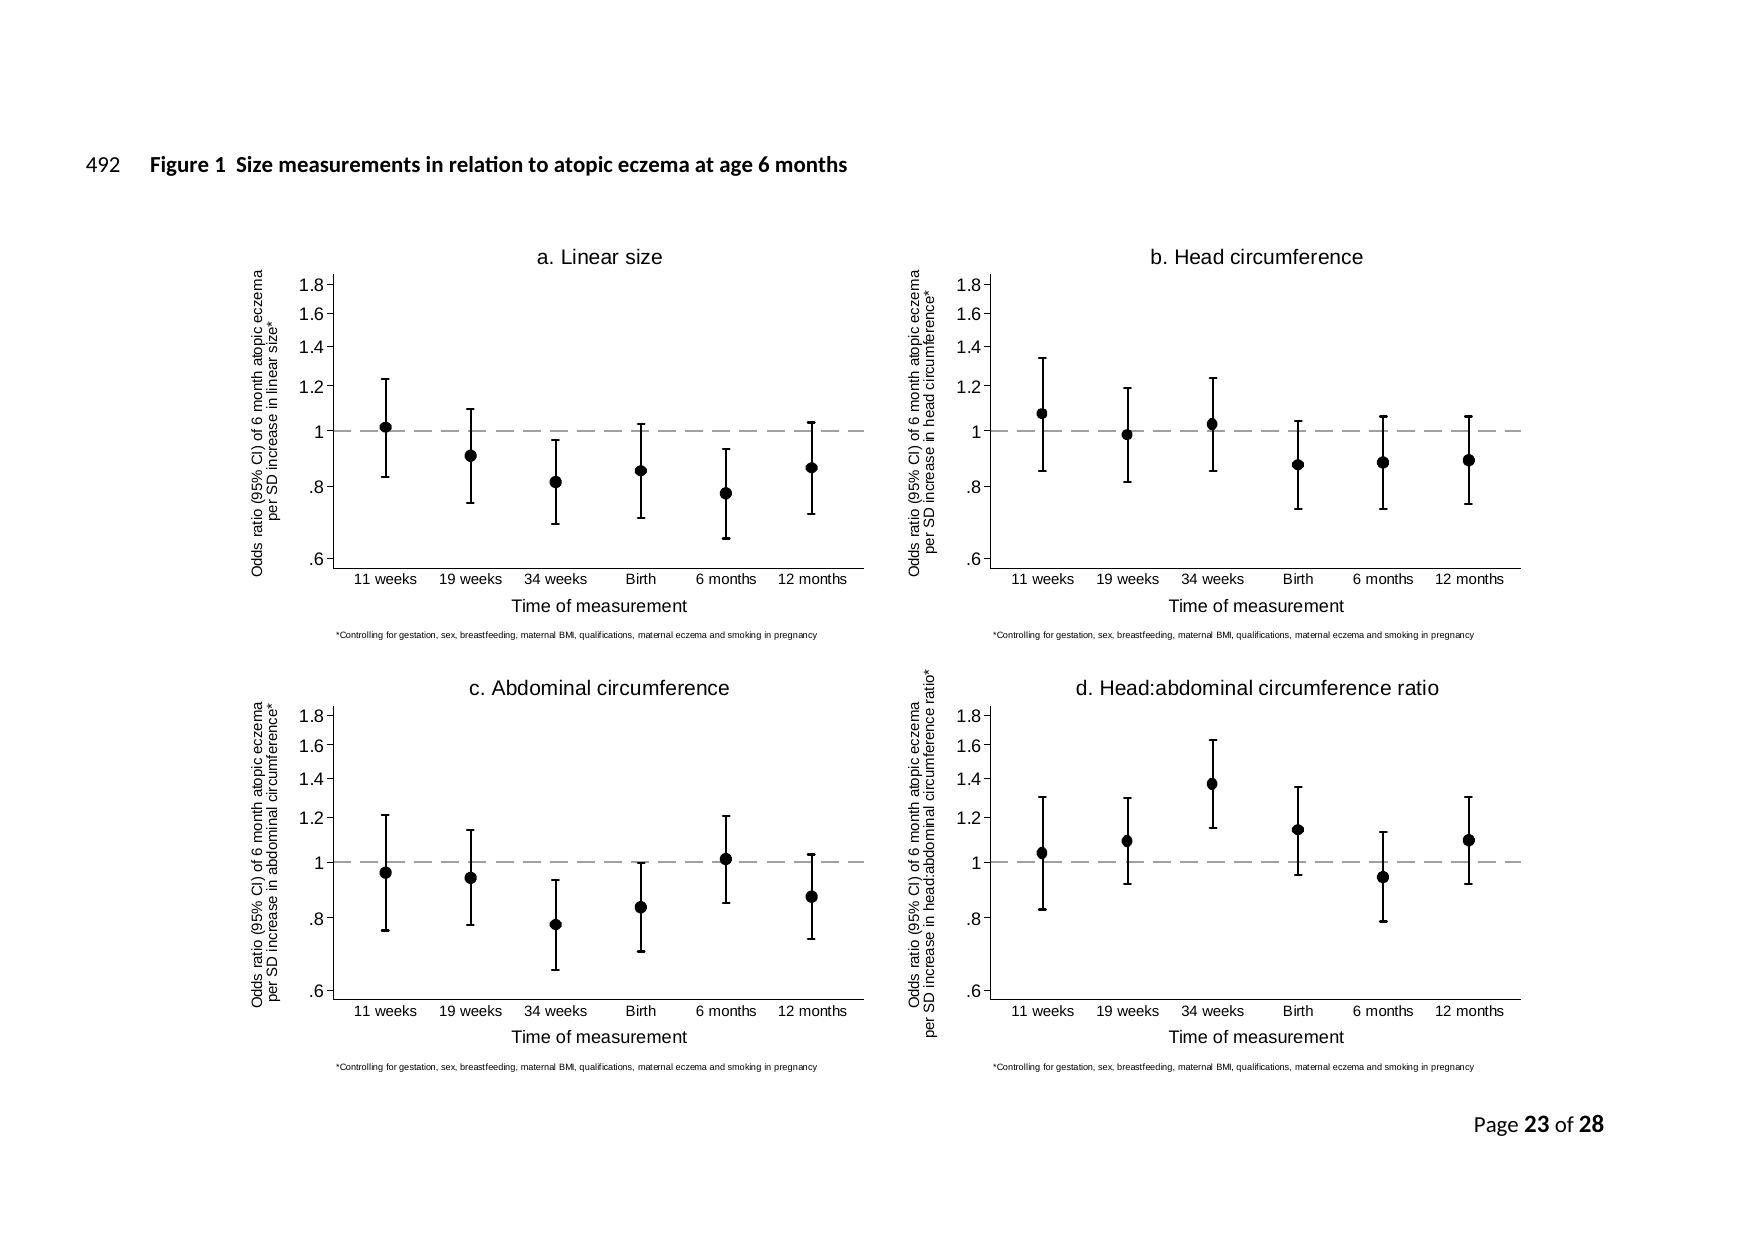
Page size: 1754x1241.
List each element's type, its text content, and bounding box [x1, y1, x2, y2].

text Figure 1 Size measurements in relation to atopic eczema at age 6 months [150, 150, 1604, 178]
